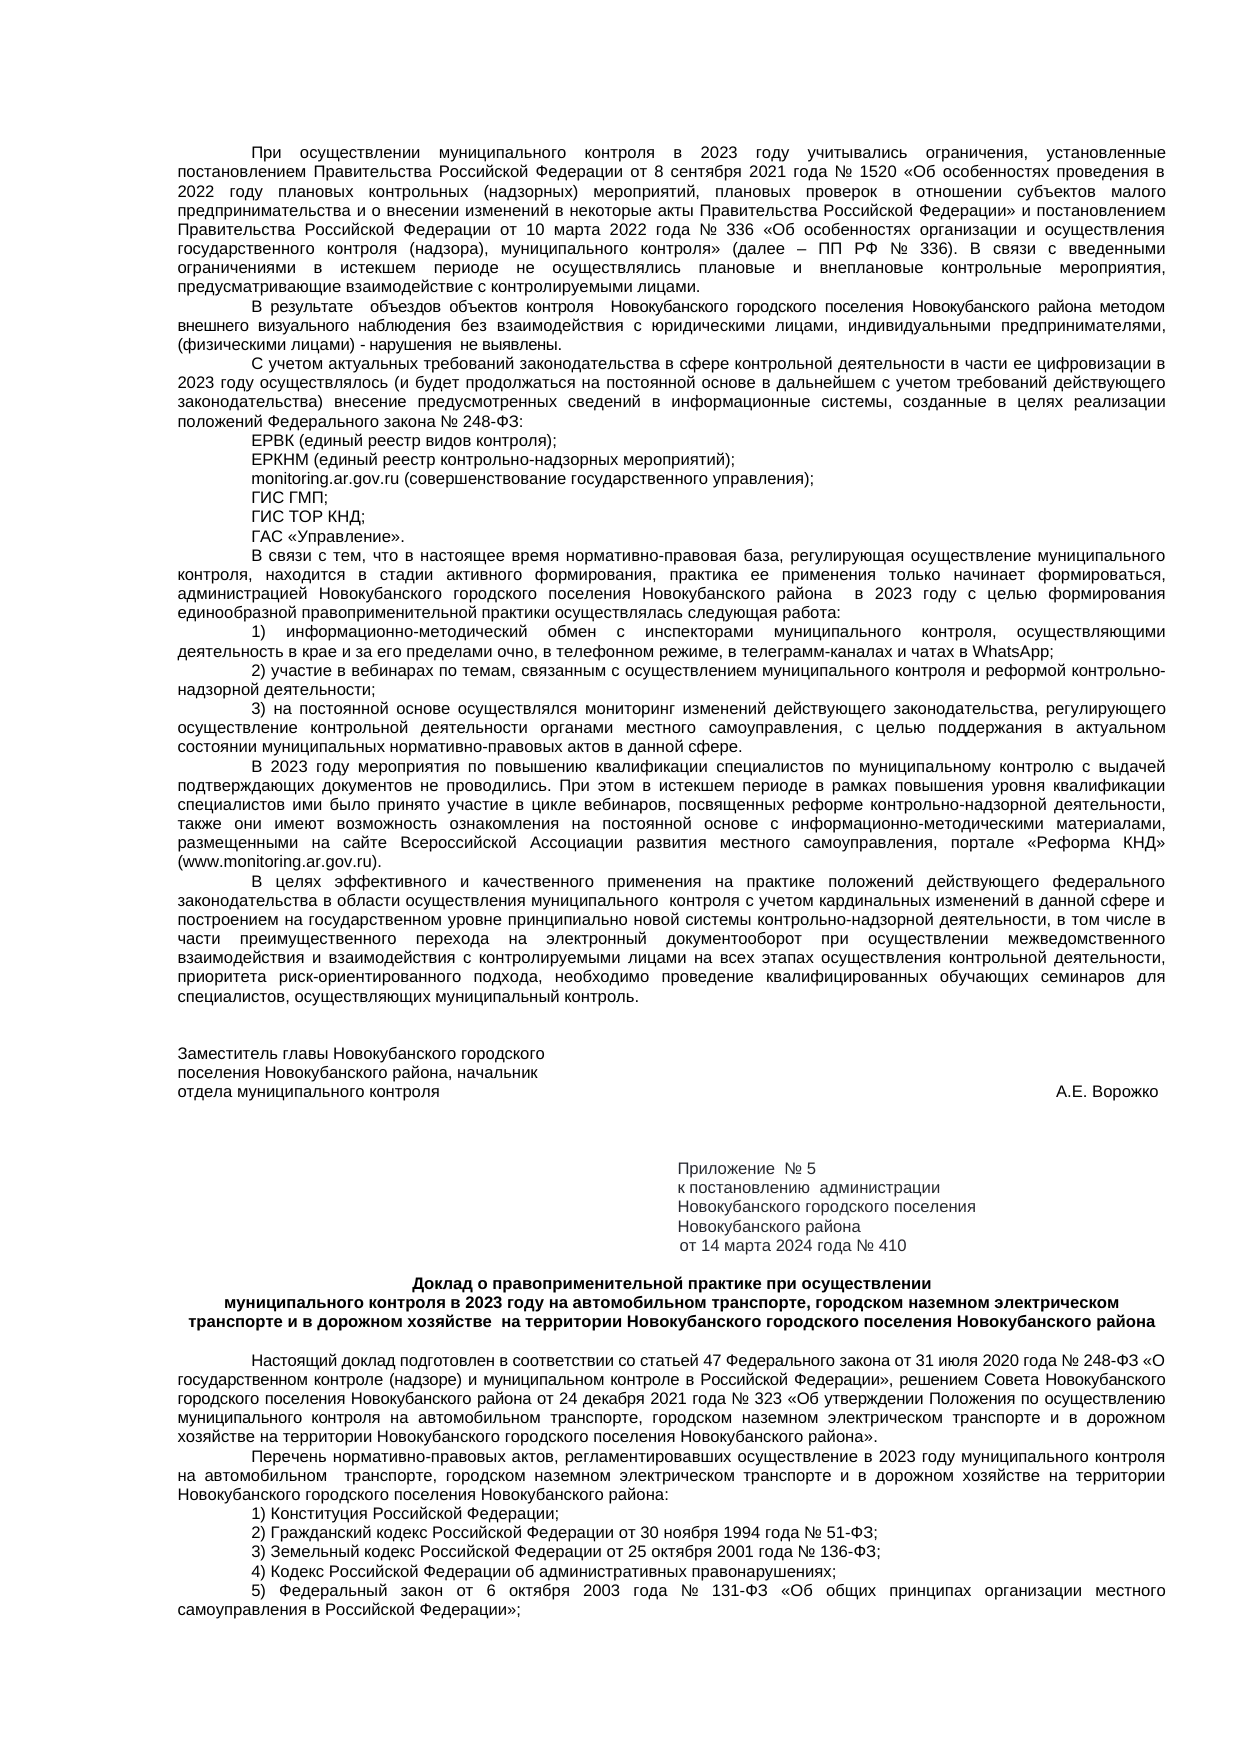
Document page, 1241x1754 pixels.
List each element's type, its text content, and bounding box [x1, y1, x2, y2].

text ГАС «Управление». [177, 526, 1166, 546]
text ГИС ГМП; [177, 488, 1166, 507]
text monitoring.ar.gov.ru (совершенствование государственного управления); [177, 469, 1166, 488]
text к постановлению администрации [677, 1178, 1162, 1197]
text ЕРКНМ (единый реестр контрольно-надзорных мероприятий); [177, 450, 1166, 469]
text Приложение № 5 [677, 1159, 1162, 1178]
text Заместитель главы Новокубанского городского [177, 1044, 1166, 1063]
text Перечень нормативно-правовых актов, регламентировавших осуществление в 2023 году муниципального контроля на автомобильном транспорте, городском наземном электрическом транспорте и в дорожном хозяйстве на территории Новокубанского городского поселения Новокубанского района: [177, 1446, 1166, 1504]
text поселения Новокубанского района, начальник [177, 1063, 1166, 1082]
text 1) информационно-методический обмен с инспекторами муниципального контроля, осуществляющими деятельность в крае и за его пределами очно, в телефонном режиме, в телеграмм-каналах и чатах в WhatsApp; [177, 622, 1166, 661]
text 4) Кодекс Российской Федерации об административных правонарушениях; [177, 1561, 1166, 1581]
text 2) Гражданский кодекс Российской Федерации от 30 ноября 1994 года № 51-ФЗ; [177, 1523, 1166, 1542]
text Новокубанского района [677, 1216, 1162, 1236]
text от 14 марта 2024 года № 410 [679, 1236, 1162, 1255]
text В 2023 году мероприятия по повышению квалификации специалистов по муниципальному контролю с выдачей подтверждающих документов не проводились. При этом в истекшем периоде в рамках повышения уровня квалификации специалистов ими было принято участие в цикле вебинаров, посвященных реформе контрольно-надзорной деятельности, также они имеют возможность ознакомления на постоянной основе с информационно-методическими материалами, размещенными на сайте Всероссийской Ассоциации развития местного самоуправления, портале «Реформа КНД» (www.monitoring.ar.gov.ru). [177, 756, 1166, 871]
text При осуществлении муниципального контроля в 2023 году учитывались ограничения, установленные постановлением Правительства Российской Федерации от 8 сентября 2021 года № 1520 «Об особенностях проведения в 2022 году плановых контрольных (надзорных) мероприятий, плановых проверок в отношении субъектов малого предпринимательства и о внесении изменений в некоторые акты Правительства Российской Федерации» и постановлением Правительства Российской Федерации от 10 марта 2022 года № 336 «Об особенностях организации и осуществления государственного контроля (надзора), муниципального контроля» (далее – ПП РФ № 336). В связи с введенными ограничениями в истекшем периоде не осуществлялись плановые и внеплановые контрольные мероприятия, предусматривающие взаимодействие с контролируемыми лицами. [177, 143, 1166, 296]
text Доклад о правоприменительной практике при осуществлении [177, 1274, 1166, 1293]
text С учетом актуальных требований законодательства в сфере контрольной деятельности в части ее цифровизации в 2023 году осуществлялось (и будет продолжаться на постоянной основе в дальнейшем с учетом требований действующего законодательства) внесение предусмотренных сведений в информационные системы, созданные в целях реализации положений Федерального закона № 248-ФЗ: [177, 354, 1166, 431]
text ГИС ТОР КНД; [177, 507, 1166, 526]
text 3) на постоянной основе осуществлялся мониторинг изменений действующего законодательства, регулирующего осуществление контрольной деятельности органами местного самоуправления, с целью поддержания в актуальном состоянии муниципальных нормативно-правовых актов в данной сфере. [177, 699, 1166, 756]
text 5) Федеральный закон от 6 октября 2003 года № 131-ФЗ «Об общих принципах организации местного самоуправления в Российской Федерации»; [177, 1581, 1166, 1619]
text отдела муниципального контроля А.Е. Ворожко [177, 1082, 1166, 1101]
text муниципального контроля в 2023 году на автомобильном транспорте, городском наземном электрическом транспорте и в дорожном хозяйстве на территории Новокубанского городского поселения Новокубанского района [177, 1293, 1166, 1331]
text ЕРВК (единый реестр видов контроля); [177, 431, 1166, 450]
text Новокубанского городского поселения [677, 1197, 1162, 1216]
text Настоящий доклад подготовлен в соответствии со статьей 47 Федерального закона от 31 июля 2020 года № 248-ФЗ «О государственном контроле (надзоре) и муниципальном контроле в Российской Федерации», решением Совета Новокубанского городского поселения Новокубанского района от 24 декабря 2021 года № 323 «Об утверждении Положения по осуществлению муниципального контроля на автомобильном транспорте, городском наземном электрическом транспорте и в дорожном хозяйстве на территории Новокубанского городского поселения Новокубанского района». [177, 1351, 1166, 1446]
text В связи с тем, что в настоящее время нормативно-правовая база, регулирующая осуществление муниципального контроля, находится в стадии активного формирования, практика ее применения только начинает формироваться, администрацией Новокубанского городского поселения Новокубанского района в 2023 году с целью формирования единообразной правоприменительной практики осуществлялась следующая работа: [177, 546, 1166, 622]
text 1) Конституция Российской Федерации; [177, 1504, 1166, 1523]
text 3) Земельный кодекс Российской Федерации от 25 октября 2001 года № 136-ФЗ; [177, 1542, 1166, 1561]
text В целях эффективного и качественного применения на практике положений действующего федерального законодательства в области осуществления муниципального контроля с учетом кардинальных изменений в данной сфере и построением на государственном уровне принципиально новой системы контрольно-надзорной деятельности, в том числе в части преимущественного перехода на электронный документооборот при осуществлении межведомственного взаимодействия и взаимодействия с контролируемыми лицами на всех этапах осуществления контрольной деятельности, приоритета риск-ориентированного подхода, необходимо проведение квалифицированных обучающих семинаров для специалистов, осуществляющих муниципальный контроль. [177, 871, 1166, 1006]
text В результате объездов объектов контроля Новокубанского городского поселения Новокубанского района методом внешнего визуального наблюдения без взаимодействия с юридическими лицами, индивидуальными предпринимателями, (физическими лицами) - нарушения не выявлены. [177, 296, 1166, 354]
text 2) участие в вебинарах по темам, связанным с осуществлением муниципального контроля и реформой контрольно-надзорной деятельности; [177, 661, 1166, 699]
